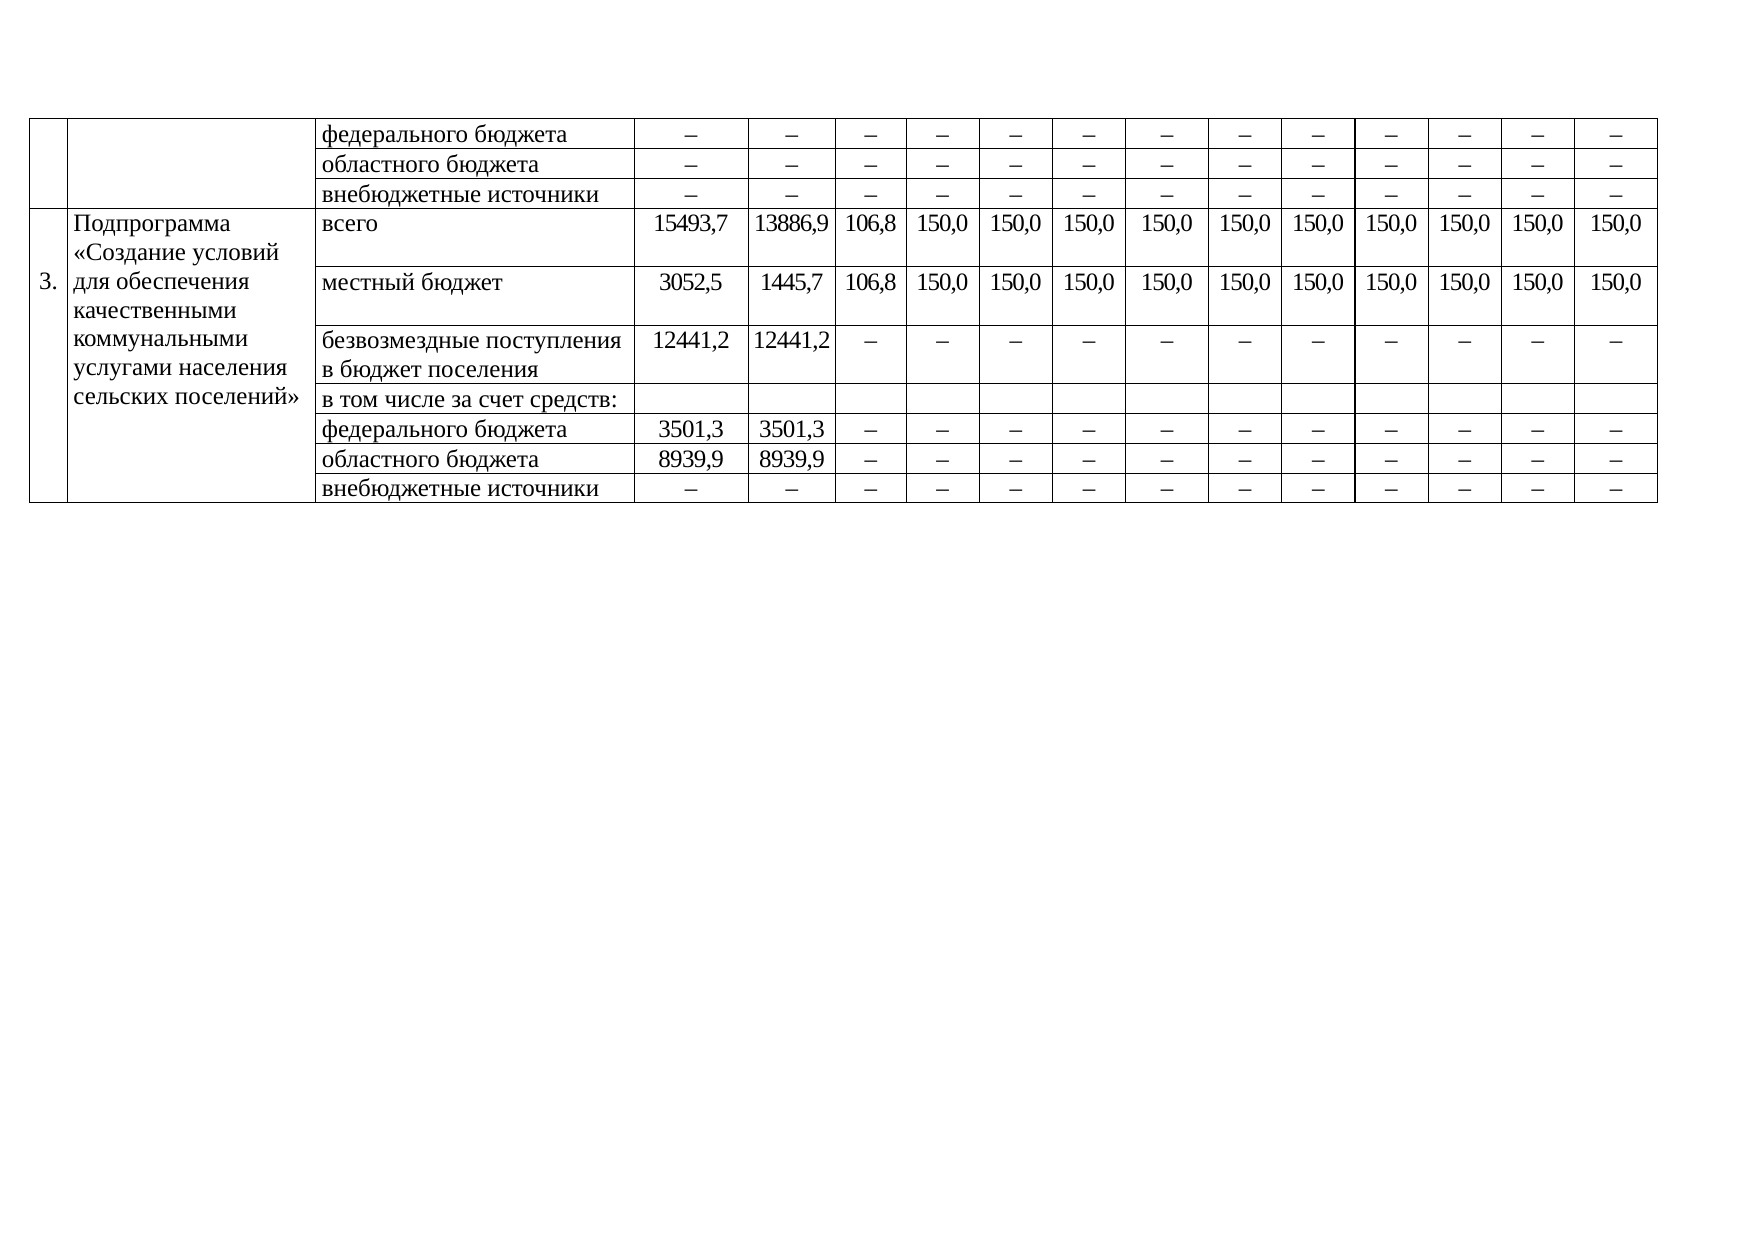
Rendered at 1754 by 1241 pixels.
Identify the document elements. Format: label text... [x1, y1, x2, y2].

table_cell – [1429, 149, 1501, 178]
table_cell 150,0 [980, 209, 1052, 266]
table_cell в том числе за счет средств: [316, 384, 634, 413]
table_cell 3. [30, 209, 67, 502]
table_cell – [635, 119, 748, 148]
table_cell 150,0 [1126, 267, 1208, 324]
table_cell – [749, 149, 835, 178]
table_cell 150,0 [1356, 209, 1428, 266]
table_cell – [1053, 119, 1125, 148]
table_cell [907, 384, 979, 413]
table_cell – [907, 444, 979, 472]
table_cell – [1282, 326, 1354, 383]
table_cell внебюджетные источники [316, 474, 634, 502]
table_cell – [1429, 179, 1501, 207]
table_cell – [1282, 444, 1354, 472]
table_cell – [1502, 444, 1574, 472]
table_cell 150,0 [1356, 267, 1428, 324]
table_cell – [1126, 474, 1208, 502]
table_cell 150,0 [907, 209, 979, 266]
table_cell 150,0 [980, 267, 1052, 324]
table_cell областного бюджета [316, 444, 634, 472]
table_cell 12441,2 [635, 326, 748, 383]
table_cell – [1575, 444, 1657, 472]
table_cell 150,0 [907, 267, 979, 324]
table_cell – [980, 119, 1052, 148]
table_cell – [635, 474, 748, 502]
table_cell – [749, 179, 835, 207]
table_cell – [836, 119, 906, 148]
table_cell – [1502, 414, 1574, 443]
table_cell 150,0 [1429, 267, 1501, 324]
table_cell 150,0 [1282, 209, 1354, 266]
table_cell – [1429, 474, 1501, 502]
table_cell 150,0 [1575, 267, 1657, 324]
table_cell – [1209, 444, 1281, 472]
table_cell 150,0 [1429, 209, 1501, 266]
table_cell – [1575, 414, 1657, 443]
table_cell – [836, 326, 906, 383]
table_cell – [1209, 119, 1281, 148]
table_cell 12441,2 [749, 326, 835, 383]
table_cell [1502, 384, 1574, 413]
table_cell – [635, 179, 748, 207]
table_cell – [980, 149, 1052, 178]
table_cell – [1126, 444, 1208, 472]
table_cell федерального бюджета [316, 414, 634, 443]
table_cell – [1429, 414, 1501, 443]
table_cell – [749, 119, 835, 148]
table_cell – [1126, 149, 1208, 178]
table_cell [749, 384, 835, 413]
table_cell – [1575, 474, 1657, 502]
table_cell 3052,5 [635, 267, 748, 324]
table_cell – [1575, 149, 1657, 178]
table_cell – [1575, 119, 1657, 148]
table_cell 3501,3 [635, 414, 748, 443]
table_cell внебюджетные источники [316, 179, 634, 207]
table_cell 13886,9 [749, 209, 835, 266]
table_cell – [1126, 119, 1208, 148]
table_cell всего [316, 209, 634, 266]
table_cell 8939,9 [749, 444, 835, 472]
table_cell – [1209, 474, 1281, 502]
table_cell местный бюджет [316, 267, 634, 324]
table_cell – [907, 149, 979, 178]
table_cell – [1282, 414, 1354, 443]
table_cell [635, 384, 748, 413]
table_cell – [1356, 326, 1428, 383]
table_cell 150,0 [1053, 209, 1125, 266]
table_cell – [1053, 444, 1125, 472]
table_cell – [1429, 444, 1501, 472]
table_cell – [1053, 474, 1125, 502]
table_cell – [1282, 119, 1354, 148]
table_cell федерального бюджета [316, 119, 634, 148]
table_cell – [1053, 149, 1125, 178]
table_cell 150,0 [1502, 209, 1574, 266]
table_cell – [836, 179, 906, 207]
table_cell – [836, 444, 906, 472]
table_cell – [1053, 326, 1125, 383]
table_cell – [1053, 179, 1125, 207]
table_cell – [1209, 149, 1281, 178]
table_cell – [1429, 119, 1501, 148]
table_cell – [1356, 119, 1428, 148]
table_cell – [980, 414, 1052, 443]
table_cell – [907, 414, 979, 443]
table_cell – [1282, 179, 1354, 207]
table_cell – [1575, 326, 1657, 383]
table_cell – [1209, 414, 1281, 443]
table_cell – [1502, 119, 1574, 148]
table_cell – [1502, 149, 1574, 178]
table_cell – [1502, 179, 1574, 207]
table_cell [1053, 384, 1125, 413]
table_cell 150,0 [1209, 267, 1281, 324]
table_cell – [1126, 326, 1208, 383]
table_cell [1575, 384, 1657, 413]
table_cell [836, 384, 906, 413]
table_cell – [980, 326, 1052, 383]
table_cell [1356, 384, 1428, 413]
table_cell 150,0 [1126, 209, 1208, 266]
table_cell Подпрограмма «Создание условий для обеспечения качественными коммунальными услугами населения сельских поселений» [68, 209, 315, 502]
table_cell областного бюджета [316, 149, 634, 178]
table_cell – [1282, 474, 1354, 502]
table_cell – [1053, 414, 1125, 443]
table_cell – [1126, 414, 1208, 443]
table_cell – [1209, 326, 1281, 383]
table_cell 150,0 [1209, 209, 1281, 266]
table_cell – [836, 414, 906, 443]
table_cell [1126, 384, 1208, 413]
table_cell – [1575, 179, 1657, 207]
table_cell – [1356, 444, 1428, 472]
table_cell – [749, 474, 835, 502]
table_cell – [1282, 149, 1354, 178]
table_cell – [1502, 474, 1574, 502]
table_cell – [907, 326, 979, 383]
table_cell [980, 384, 1052, 413]
table_cell – [1209, 179, 1281, 207]
table_cell 106,8 [836, 209, 906, 266]
table_cell – [907, 179, 979, 207]
table_cell – [980, 444, 1052, 472]
table_cell – [1502, 326, 1574, 383]
table_cell – [907, 119, 979, 148]
table_cell [1282, 384, 1354, 413]
table_cell 8939,9 [635, 444, 748, 472]
table_cell 150,0 [1053, 267, 1125, 324]
table_cell [1209, 384, 1281, 413]
table_cell – [1356, 149, 1428, 178]
table_cell – [1356, 179, 1428, 207]
table_cell [1429, 384, 1501, 413]
table_cell 150,0 [1502, 267, 1574, 324]
table_cell безвозмездные поступления в бюджет поселения [316, 326, 634, 383]
table_cell – [836, 474, 906, 502]
table_cell – [635, 149, 748, 178]
table_cell – [980, 179, 1052, 207]
table_cell 150,0 [1282, 267, 1354, 324]
table_cell – [980, 474, 1052, 502]
table_cell 3501,3 [749, 414, 835, 443]
table_cell 15493,7 [635, 209, 748, 266]
table_cell – [1429, 326, 1501, 383]
table_cell – [1356, 414, 1428, 443]
table_cell 106,8 [836, 267, 906, 324]
table_cell – [836, 149, 906, 178]
table_cell – [907, 474, 979, 502]
table_cell – [1126, 179, 1208, 207]
table_cell 150,0 [1575, 209, 1657, 266]
table_cell 1445,7 [749, 267, 835, 324]
table_cell – [1356, 474, 1428, 502]
